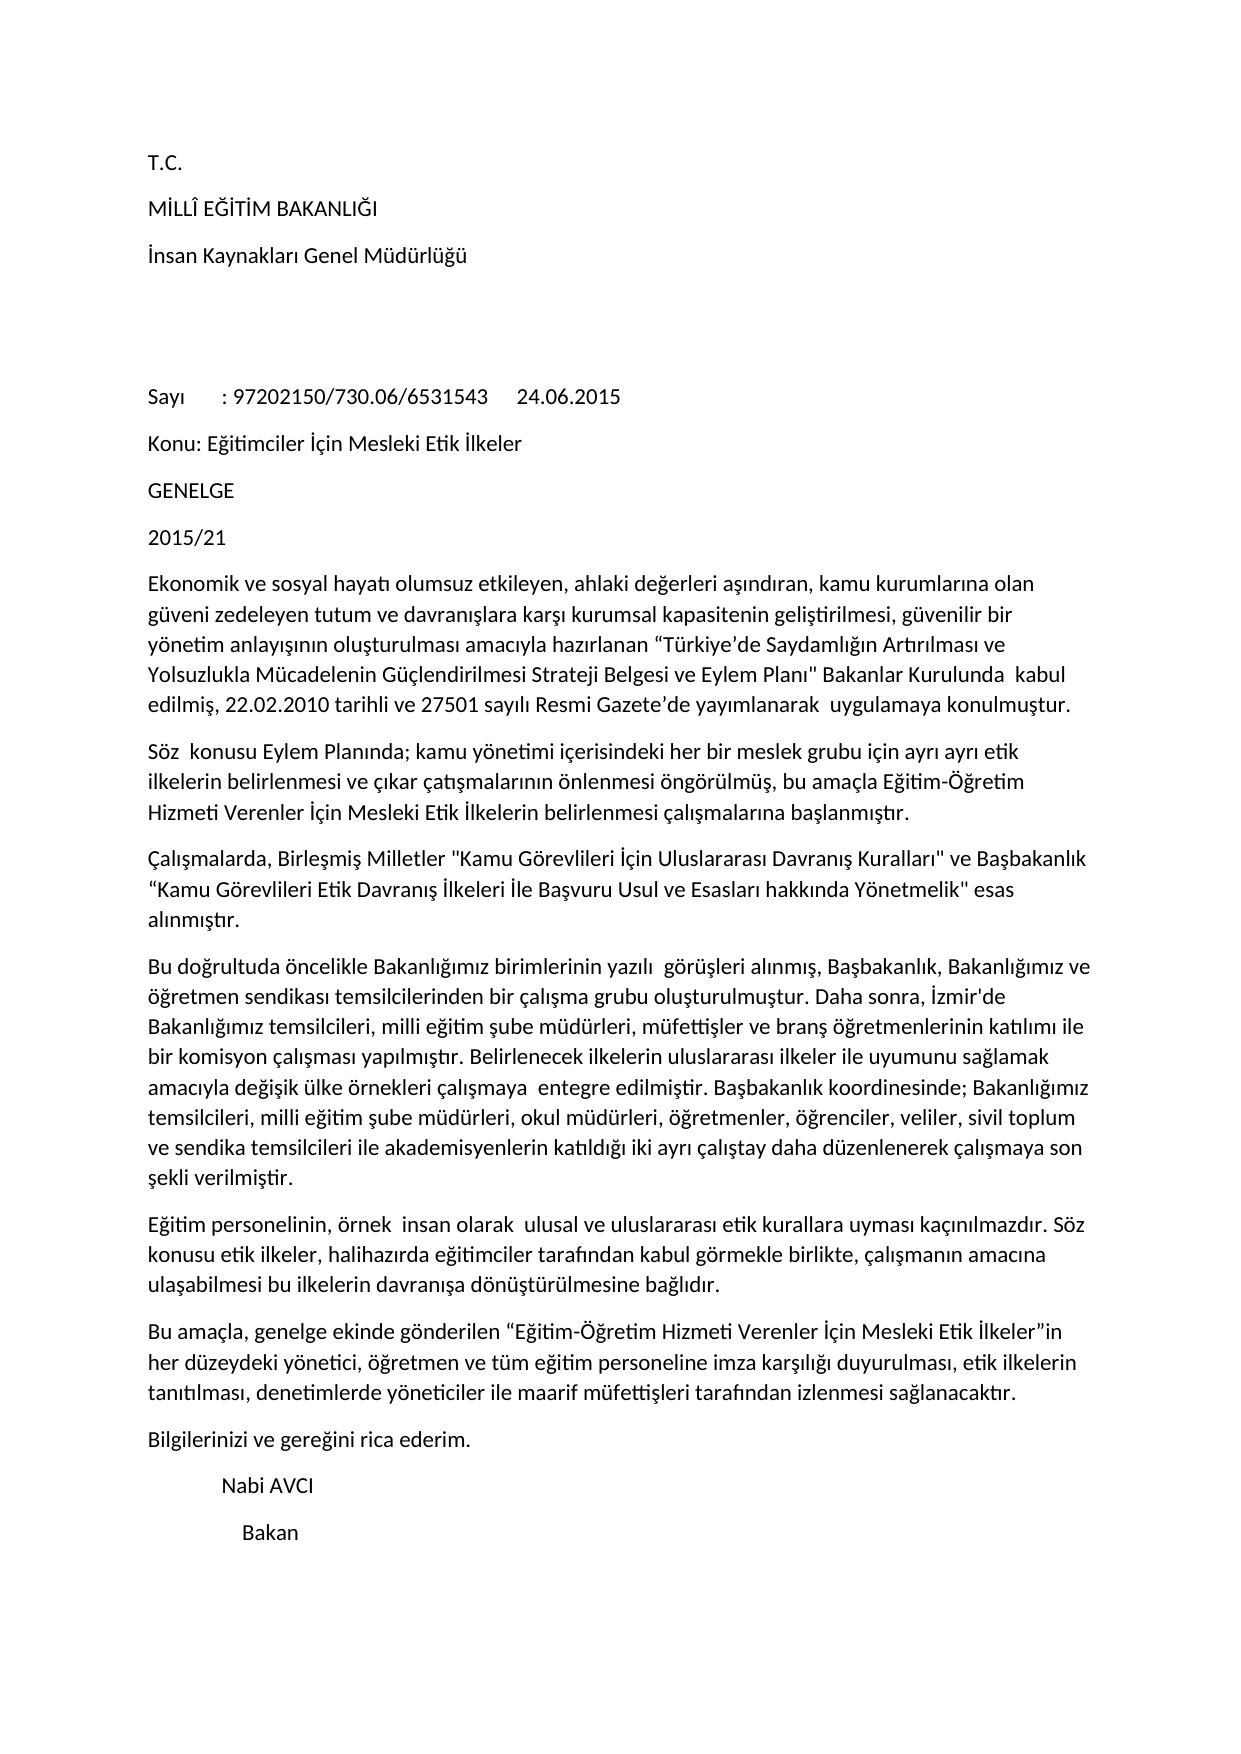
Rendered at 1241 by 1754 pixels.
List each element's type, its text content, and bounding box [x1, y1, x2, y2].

text Konu: Eğitimciler İçin Mesleki Etik İlkeler [148, 429, 1093, 457]
text GENELGE [148, 476, 1093, 504]
text Nabi AVCI [148, 1472, 1093, 1499]
text Bilgilerinizi ve gereğini rica ederim. [148, 1425, 1093, 1453]
text T.C. [148, 148, 1093, 176]
text Bu doğrultuda öncelikle Bakanlığımız birimlerinin yazılı görüşleri alınmış, Başbakanlık, Bakanlığımız ve öğretmen sendikası temsilcilerinden bir çalışma grubu oluşturulmuştur. Daha sonra, İzmir'de Bakanlığımız temsilcileri, milli eğitim şube müdürleri, müfettişler ve branş öğretmenlerinin katılımı ile bir komisyon çalışması yapılmıştır. Belirlenecek ilkelerin uluslararası ilkeler ile uyumunu sağlamak amacıyla değişik ülke örnekleri çalışmaya entegre edilmiştir. Başbakanlık koordinesinde; Bakanlığımız temsilcileri, milli eğitim şube müdürleri, okul müdürleri, öğretmenler, öğrenciler, veliler, sivil toplum ve sendika temsilcileri ile akademisyenlerin katıldığı iki ayrı çalıştay daha düzenlenerek çalışmaya son şekli verilmiştir. [148, 952, 1093, 1191]
text Bu amaçla, genelge ekinde gönderilen “Eğitim-Öğretim Hizmeti Verenler İçin Mesleki Etik İlkeler”in her düzeydeki yönetici, öğretmen ve tüm eğitim personeline imza karşılığı duyurulması, etik ilkelerin tanıtılması, denetimlerde yöneticiler ile maarif müfettişleri tarafından izlenmesi sağlanacaktır. [148, 1317, 1093, 1406]
text Eğitim personelinin, örnek insan olarak ulusal ve uluslararası etik kurallara uyması kaçınılmazdır. Söz konusu etik ilkeler, halihazırda eğitimciler tarafından kabul görmekle birlikte, çalışmanın amacına ulaşabilmesi bu ilkelerin davranışa dönüştürülmesine bağlıdır. [148, 1210, 1093, 1298]
text İnsan Kaynakları Genel Müdürlüğü [148, 241, 1093, 269]
text MİLLÎ EĞİTİM BAKANLIĞI [148, 194, 1093, 222]
text 2015/21 [148, 523, 1093, 551]
text Çalışmalarda, Birleşmiş Milletler "Kamu Görevlileri İçin Uluslararası Davranış Kuralları" ve Başbakanlık “Kamu Görevlileri Etik Davranış İlkeleri İle Başvuru Usul ve Esasları hakkında Yönetmelik" esas alınmıştır. [148, 844, 1093, 933]
text Bakan [148, 1518, 1093, 1546]
text Sayı : 97202150/730.06/6531543 24.06.2015 [148, 382, 1093, 410]
text Ekonomik ve sosyal hayatı olumsuz etkileyen, ahlaki değerleri aşındıran, kamu kurumlarına olan güveni zedeleyen tutum ve davranışlara karşı kurumsal kapasitenin geliştirilmesi, güvenilir bir yönetim anlayışının oluşturulması amacıyla hazırlanan “Türkiye’de Saydamlığın Artırılması ve Yolsuzlukla Mücadelenin Güçlendirilmesi Strateji Belgesi ve Eylem Planı" Bakanlar Kurulunda kabul edilmiş, 22.02.2010 tarihli ve 27501 sayılı Resmi Gazete’de yayımlanarak uygulamaya konulmuştur. [148, 569, 1093, 718]
text Söz konusu Eylem Planında; kamu yönetimi içerisindeki her bir meslek grubu için ayrı ayrı etik ilkelerin belirlenmesi ve çıkar çatışmalarının önlenmesi öngörülmüş, bu amaçla Eğitim-Öğretim Hizmeti Verenler İçin Mesleki Etik İlkelerin belirlenmesi çalışmalarına başlanmıştır. [148, 737, 1093, 826]
